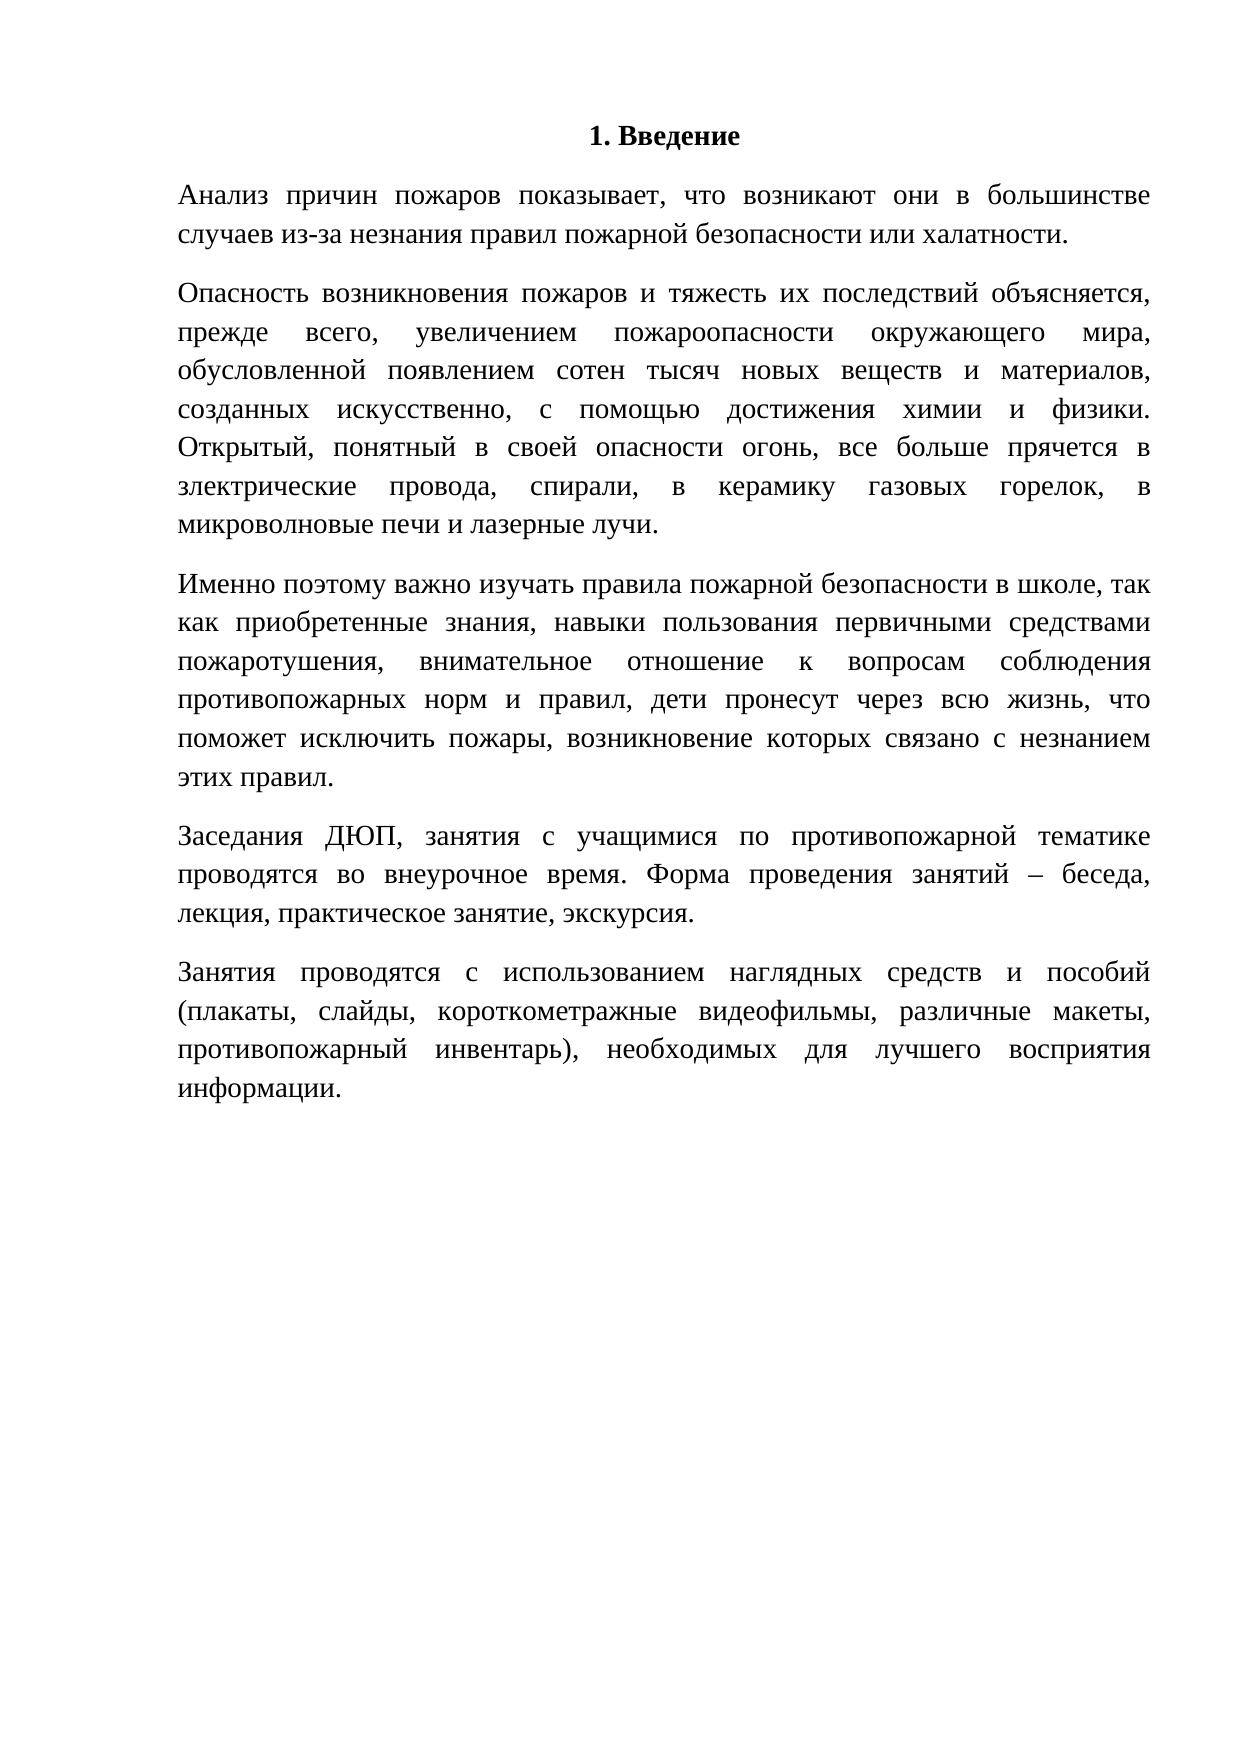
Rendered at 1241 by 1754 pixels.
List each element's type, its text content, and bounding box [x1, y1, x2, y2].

text Занятия проводятся с использованием наглядных средств и пособий (плакаты, слайды, короткометражные видеофильмы, различные макеты, противопожарный инвентарь), необходимых для лучшего восприятия информации. [177, 954, 1152, 1104]
text Заседания ДЮП, занятия с учащимися по противопожарной тематике проводятся во внеурочное время. Форма проведения занятий – беседа, лекция, практическое занятие, экскурсия. [177, 818, 1152, 929]
text Анализ причин пожаров показывает, что возникают они в большинстве случаев из-за незнания правил пожарной безопасности или халатности. [177, 177, 1152, 249]
text 1. Введение [177, 118, 1152, 152]
text Опасность возникновения пожаров и тяжесть их последствий объясняется, прежде всего, увеличением пожароопасности окружающего мира, обусловленной появлением сотен тысяч новых веществ и материалов, созданных искусственно, с помощью достижения химии и физики. Открытый, понятный в своей опасности огонь, все больше прячется в злектрические провода, спирали, в керамику газовых горелок, в микроволновые печи и лазерные лучи. [177, 275, 1152, 540]
text Именно поэтому важно изучать правила пожарной безопасности в школе, так как приобретенные знания, навыки пользования первичными средствами пожаротушения, внимательное отношение к вопросам соблюдения противопожарных норм и правил, дети пронесут через всю жизнь, что поможет исключить пожары, возникновение которых связано с незнанием этих правил. [177, 566, 1152, 792]
